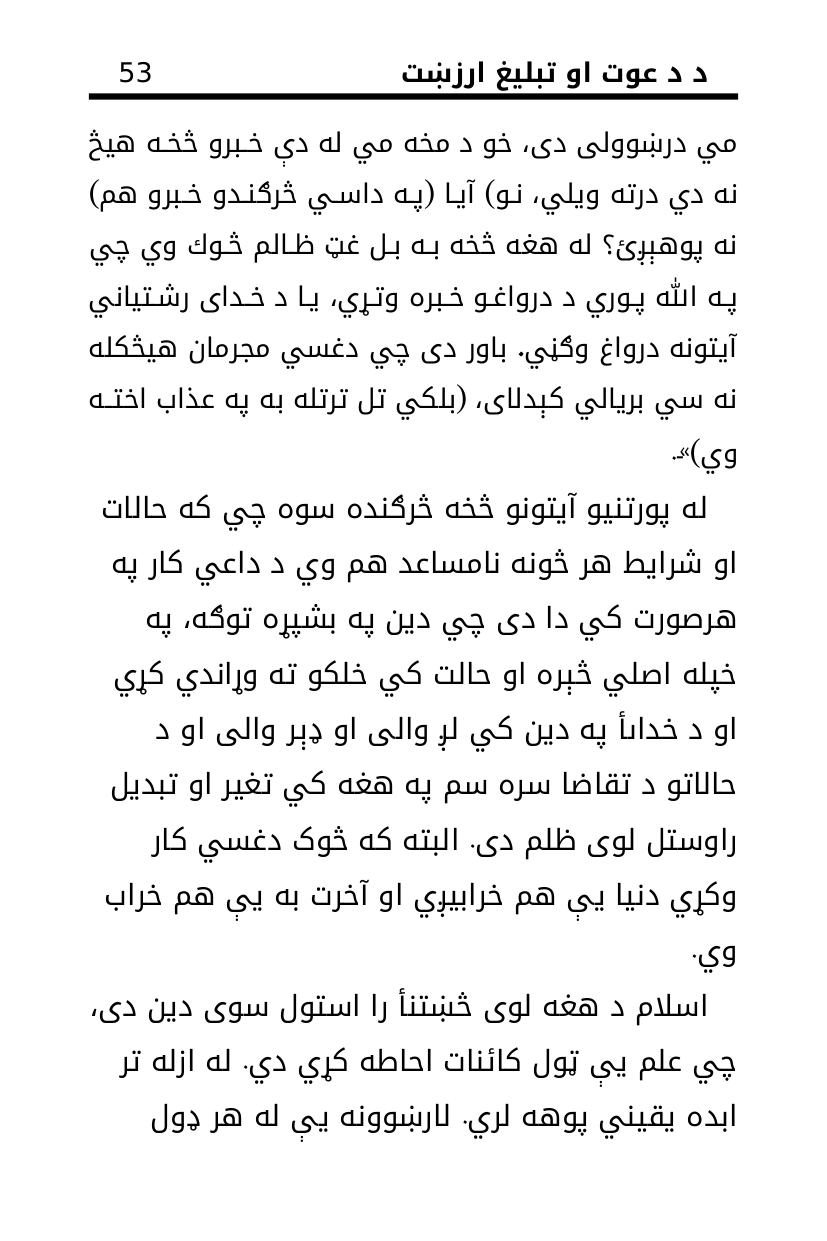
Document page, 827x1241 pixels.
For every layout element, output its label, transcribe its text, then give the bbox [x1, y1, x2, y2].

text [89, 979, 738, 1144]
text له پورتنيو آيتونو څخه څرګنده سوه چي كه حالات او شرايط هر څونه نامساعد هم وي د داعي کار په هرصورت کي دا دى چي دين په بشپړه توګه، په خپله اصلي څېره او حالت کي خلكو ته وړاندي كړي او د خداىأ په دين كي لږ والى او ډېر والى او د حالاتو د تقاضا سره سم په هغه كي تغير او تبديل راوستل لوى ظلم دى. البته که څوک دغسي کار وکړي دنيا يې هم خرابيږي او آخرت به يې هم خراب وي. [89, 481, 738, 979]
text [89, 117, 738, 481]
